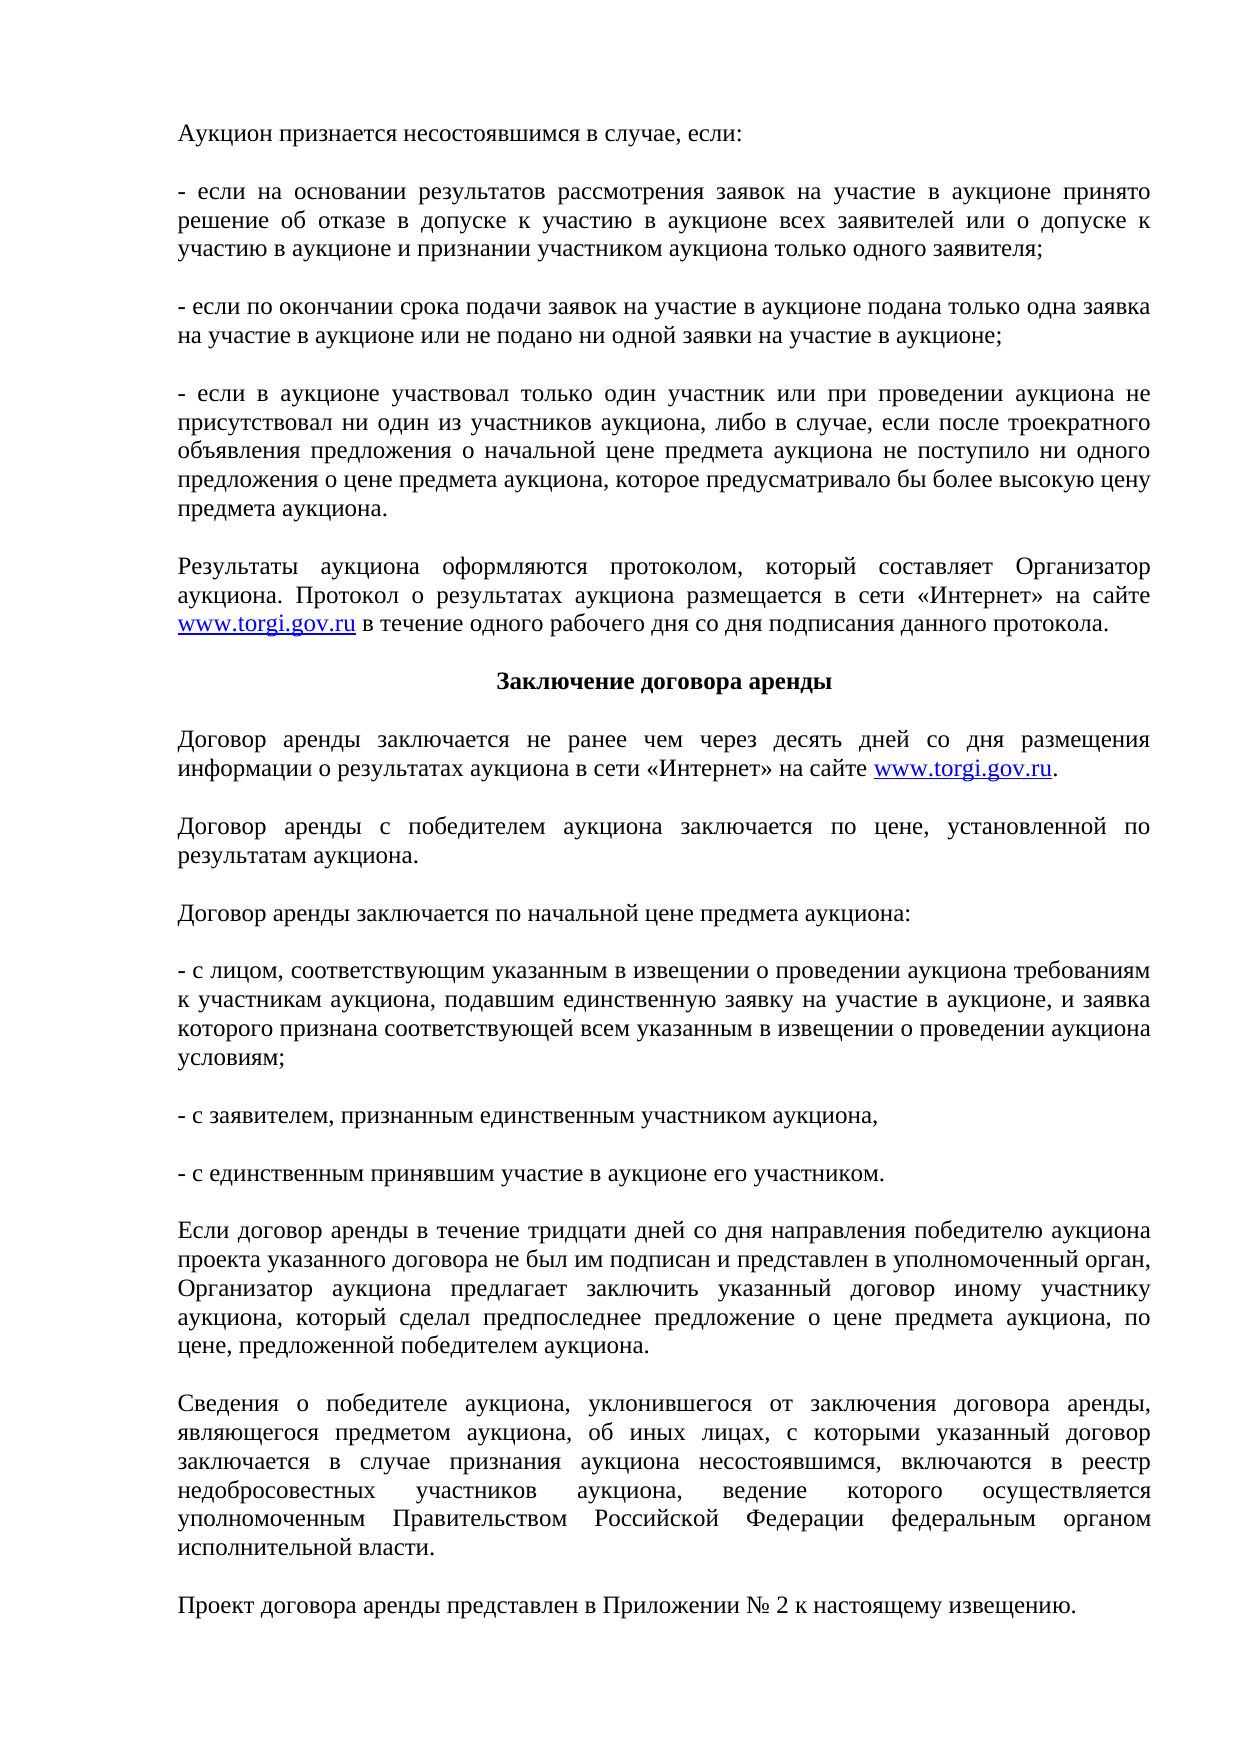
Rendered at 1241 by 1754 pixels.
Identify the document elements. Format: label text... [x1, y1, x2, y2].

text Заключение договора аренды [177, 666, 1152, 695]
text - с единственным принявшим участие в аукционе его участником. [177, 1158, 1152, 1186]
text Договор аренды заключается не ранее чем через десять дней со дня размещения информации о результатах аукциона в сети «Интернет» на сайте www.torgi.gov.ru. [177, 724, 1152, 782]
text - с заявителем, признанным единственным участником аукциона, [177, 1100, 1152, 1128]
text Проект договора аренды представлен в Приложении № 2 к настоящему извещению. [177, 1590, 1152, 1619]
text - если на основании результатов рассмотрения заявок на участие в аукционе принято решение об отказе в допуске к участию в аукционе всех заявителей или о допуске к участию в аукционе и признании участником аукциона только одного заявителя; [177, 176, 1152, 262]
text - с лицом, соответствующим указанным в извещении о проведении аукциона требованиям к участникам аукциона, подавшим единственную заявку на участие в аукционе, и заявка которого признана соответствующей всем указанным в извещении о проведении аукциона условиям; [177, 956, 1152, 1071]
text Результаты аукциона оформляются протоколом, который составляет Организатор аукциона. Протокол о результатах аукциона размещается в сети «Интернет» на сайте www.torgi.gov.ru в течение одного рабочего дня со дня подписания данного протокола. [177, 551, 1152, 637]
text Договор аренды заключается по начальной цене предмета аукциона: [177, 898, 1152, 926]
text - если в аукционе участвовал только один участник или при проведении аукциона не присутствовал ни один из участников аукциона, либо в случае, если после троекратного объявления предложения о начальной цене предмета аукциона не поступило ни одного предложения о цене предмета аукциона, которое предусматривало бы более высокую цену предмета аукциона. [177, 378, 1152, 522]
text Договор аренды с победителем аукциона заключается по цене, установленной по результатам аукциона. [177, 811, 1152, 868]
text Если договор аренды в течение тридцати дней со дня направления победителю аукциона проекта указанного договора не был им подписан и представлен в уполномоченный орган, Организатор аукциона предлагает заключить указанный договор иному участнику аукциона, который сделал предпоследнее предложение о цене предмета аукциона, по цене, предложенной победителем аукциона. [177, 1216, 1152, 1359]
text Аукцион признается несостоявшимся в случае, если: [177, 118, 1152, 147]
text - если по окончании срока подачи заявок на участие в аукционе подана только одна заявка на участие в аукционе или не подано ни одной заявки на участие в аукционе; [177, 291, 1152, 349]
text Сведения о победителе аукциона, уклонившегося от заключения договора аренды, являющегося предметом аукциона, об иных лицах, с которыми указанный договор заключается в случае признания аукциона несостоявшимся, включаются в реестр недобросовестных участников аукциона, ведение которого осуществляется уполномоченным Правительством Российской Федерации федеральным органом исполнительной власти. [177, 1388, 1152, 1561]
